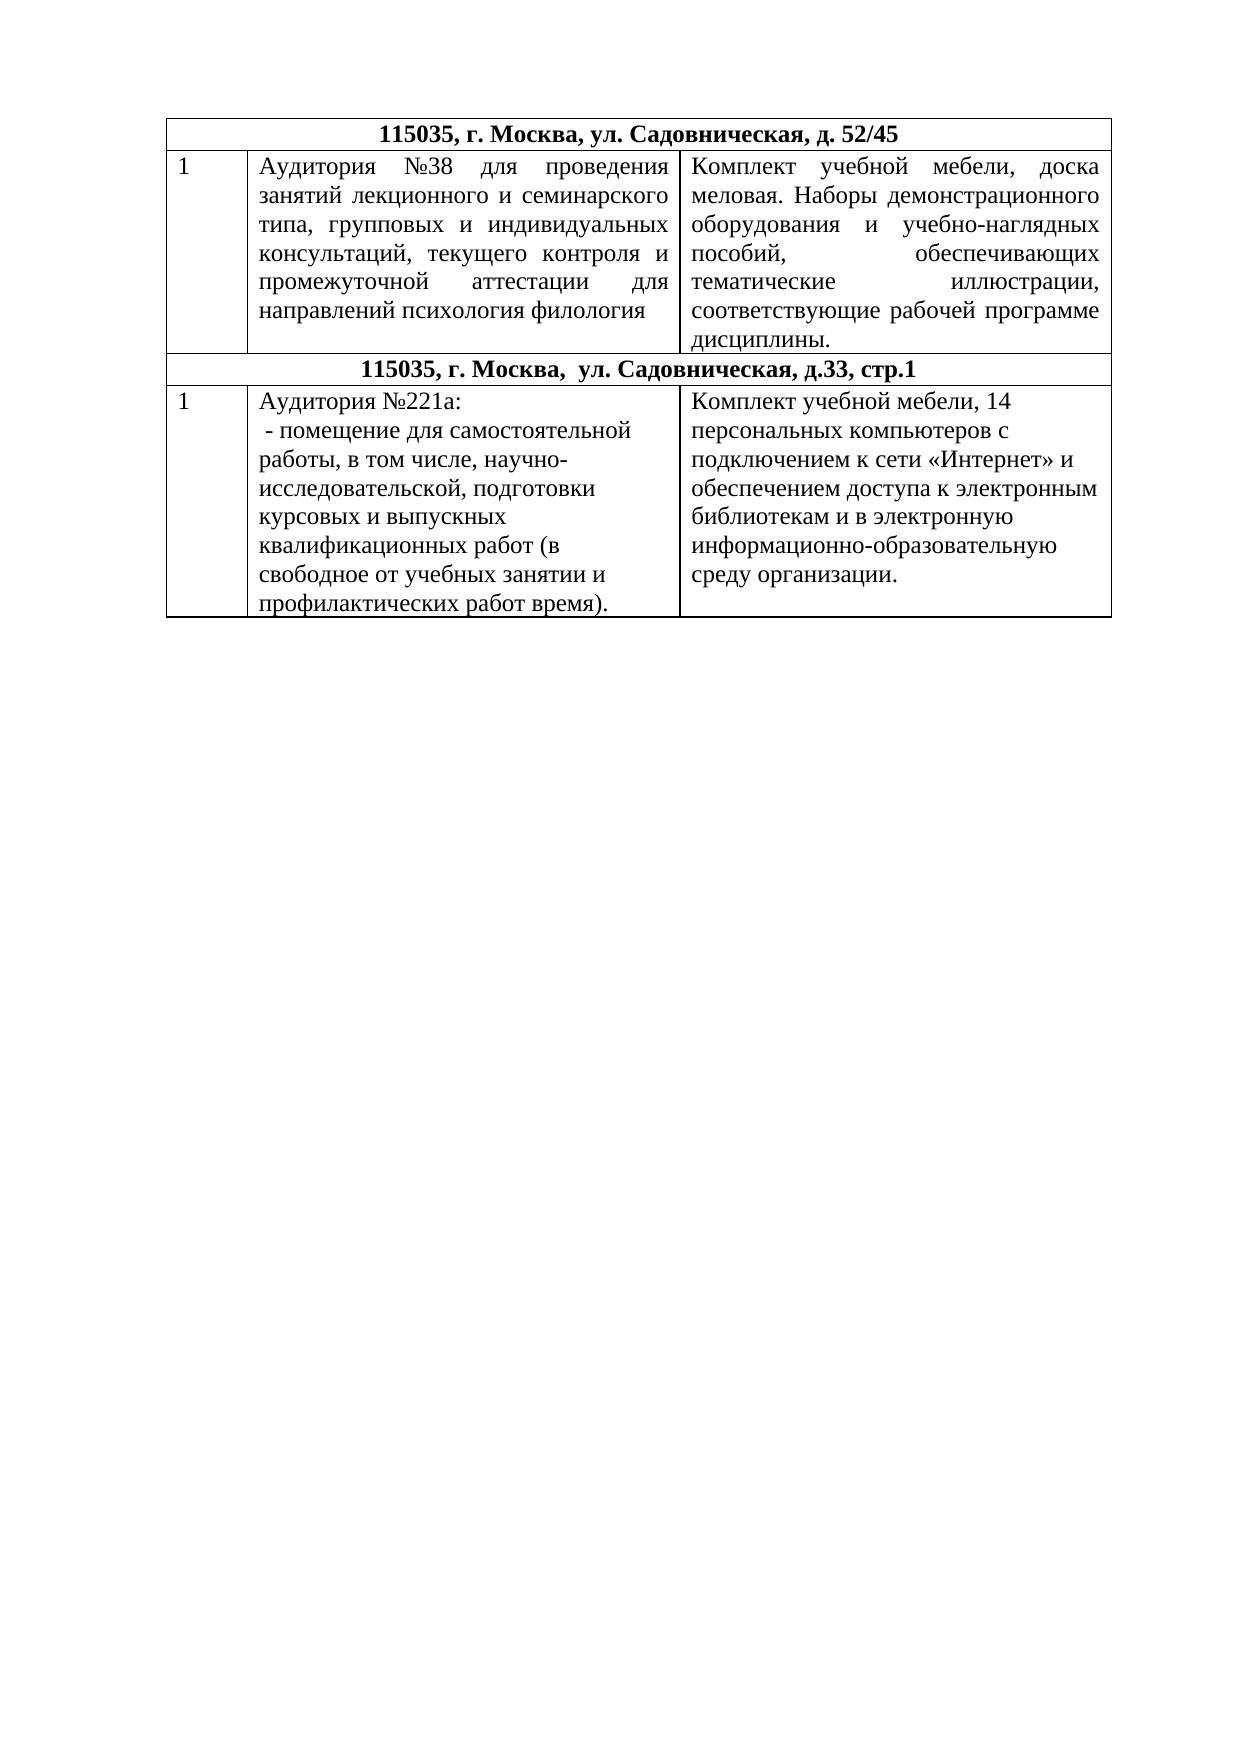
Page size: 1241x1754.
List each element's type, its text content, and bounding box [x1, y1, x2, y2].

table_cell Аудитория №38 для проведения занятий лекционного и семинарского типа, групповых и индивидуальных консультаций, текущего контроля и промежуточной аттестации для направлений психология филология [248, 151, 679, 353]
table_cell Аудитория №221а: - помещение для самостоятельной работы, в том числе, научно- исследовательской, подготовки курсовых и выпускных квалификационных работ (в свободное от учебных занятии и профилактических работ время). [248, 386, 679, 616]
table_cell 1 [167, 386, 247, 616]
table_cell 1 [167, 151, 247, 353]
table_cell Комплект учебной мебели, 14 персональных компьютеров с подключением к сети «Интернет» и обеспечением доступа к электронным библиотекам и в электронную информационно-образовательную среду организации. [681, 386, 1111, 616]
table_cell 115035, г. Москва, ул. Садовническая, д.33, стр.1 [167, 354, 1111, 385]
table_cell 115035, г. Москва, ул. Садовническая, д. 52/45 [167, 119, 1111, 150]
table_cell Комплект учебной мебели, доска меловая. Наборы демонстрационного оборудования и учебно-наглядных пособий, обеспечивающих тематические иллюстрации, соответствующие рабочей программе дисциплины. [681, 151, 1111, 353]
